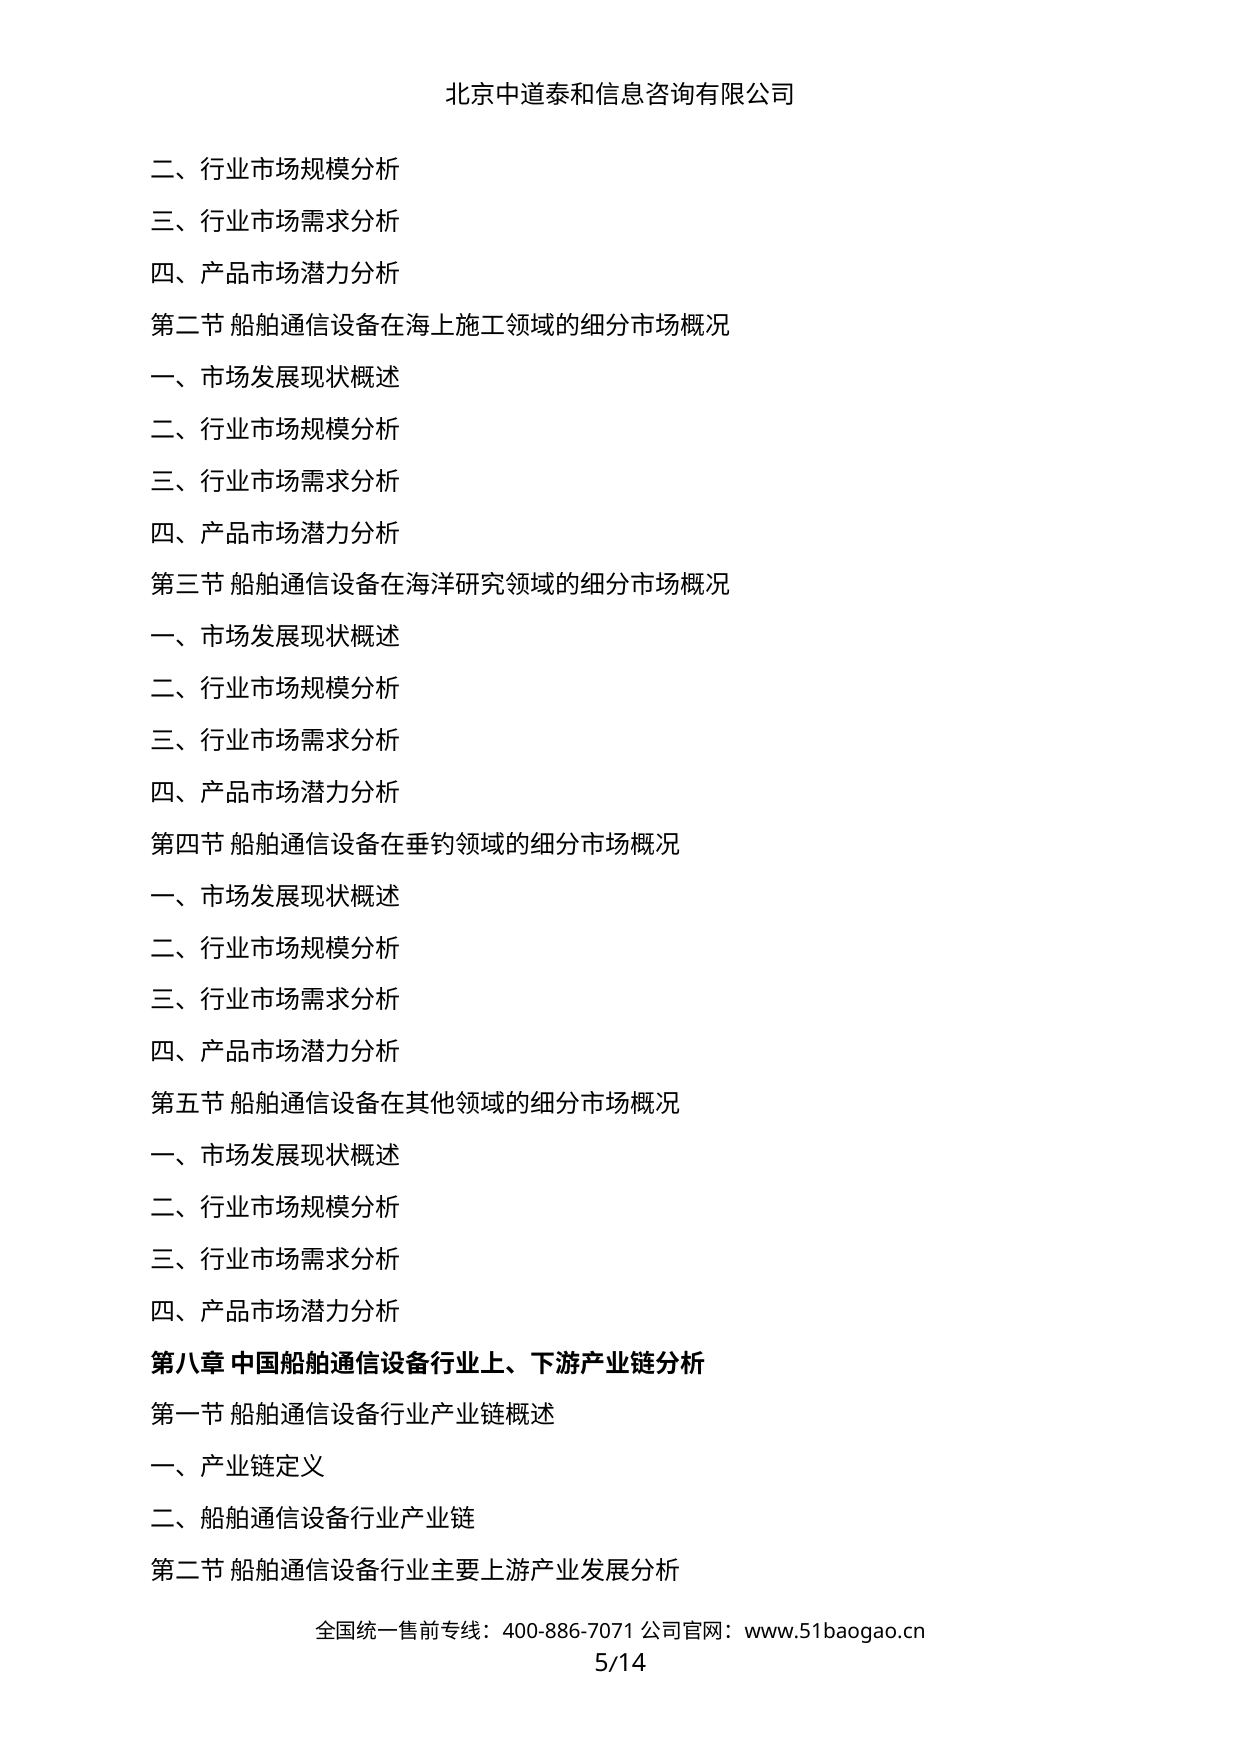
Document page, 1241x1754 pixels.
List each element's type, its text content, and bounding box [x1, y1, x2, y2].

text 三、行业市场需求分析 [150, 461, 1090, 497]
text 三、行业市场需求分析 [150, 1239, 1090, 1276]
text 四、产品市场潜力分析 [150, 1291, 1090, 1327]
text 二、船舶通信设备行业产业链 [150, 1499, 1090, 1535]
text 二、行业市场规模分析 [150, 928, 1090, 964]
text 二、行业市场规模分析 [150, 409, 1090, 446]
text 四、产品市场潜力分析 [150, 513, 1090, 549]
text 第四节 船舶通信设备在垂钓领域的细分市场概况 [150, 824, 1090, 861]
text 一、市场发展现状概述 [150, 1136, 1090, 1172]
text 第五节 船舶通信设备在其他领域的细分市场概况 [150, 1084, 1090, 1120]
text 二、行业市场规模分析 [150, 669, 1090, 705]
text 第二节 船舶通信设备行业主要上游产业发展分析 [150, 1551, 1090, 1587]
text 一、产业链定义 [150, 1447, 1090, 1483]
text 一、市场发展现状概述 [150, 357, 1090, 394]
text 四、产品市场潜力分析 [150, 1032, 1090, 1068]
text 四、产品市场潜力分析 [150, 772, 1090, 809]
text 第三节 船舶通信设备在海洋研究领域的细分市场概况 [150, 565, 1090, 601]
text 二、行业市场规模分析 [150, 150, 1090, 186]
text 四、产品市场潜力分析 [150, 254, 1090, 290]
text 第一节 船舶通信设备行业产业链概述 [150, 1395, 1090, 1431]
text 第八章 中国船舶通信设备行业上、下游产业链分析 [150, 1343, 1090, 1379]
text 一、市场发展现状概述 [150, 876, 1090, 912]
text 三、行业市场需求分析 [150, 980, 1090, 1016]
text 三、行业市场需求分析 [150, 721, 1090, 757]
text 三、行业市场需求分析 [150, 202, 1090, 238]
text 二、行业市场规模分析 [150, 1187, 1090, 1224]
text 第二节 船舶通信设备在海上施工领域的细分市场概况 [150, 306, 1090, 342]
text 一、市场发展现状概述 [150, 617, 1090, 653]
